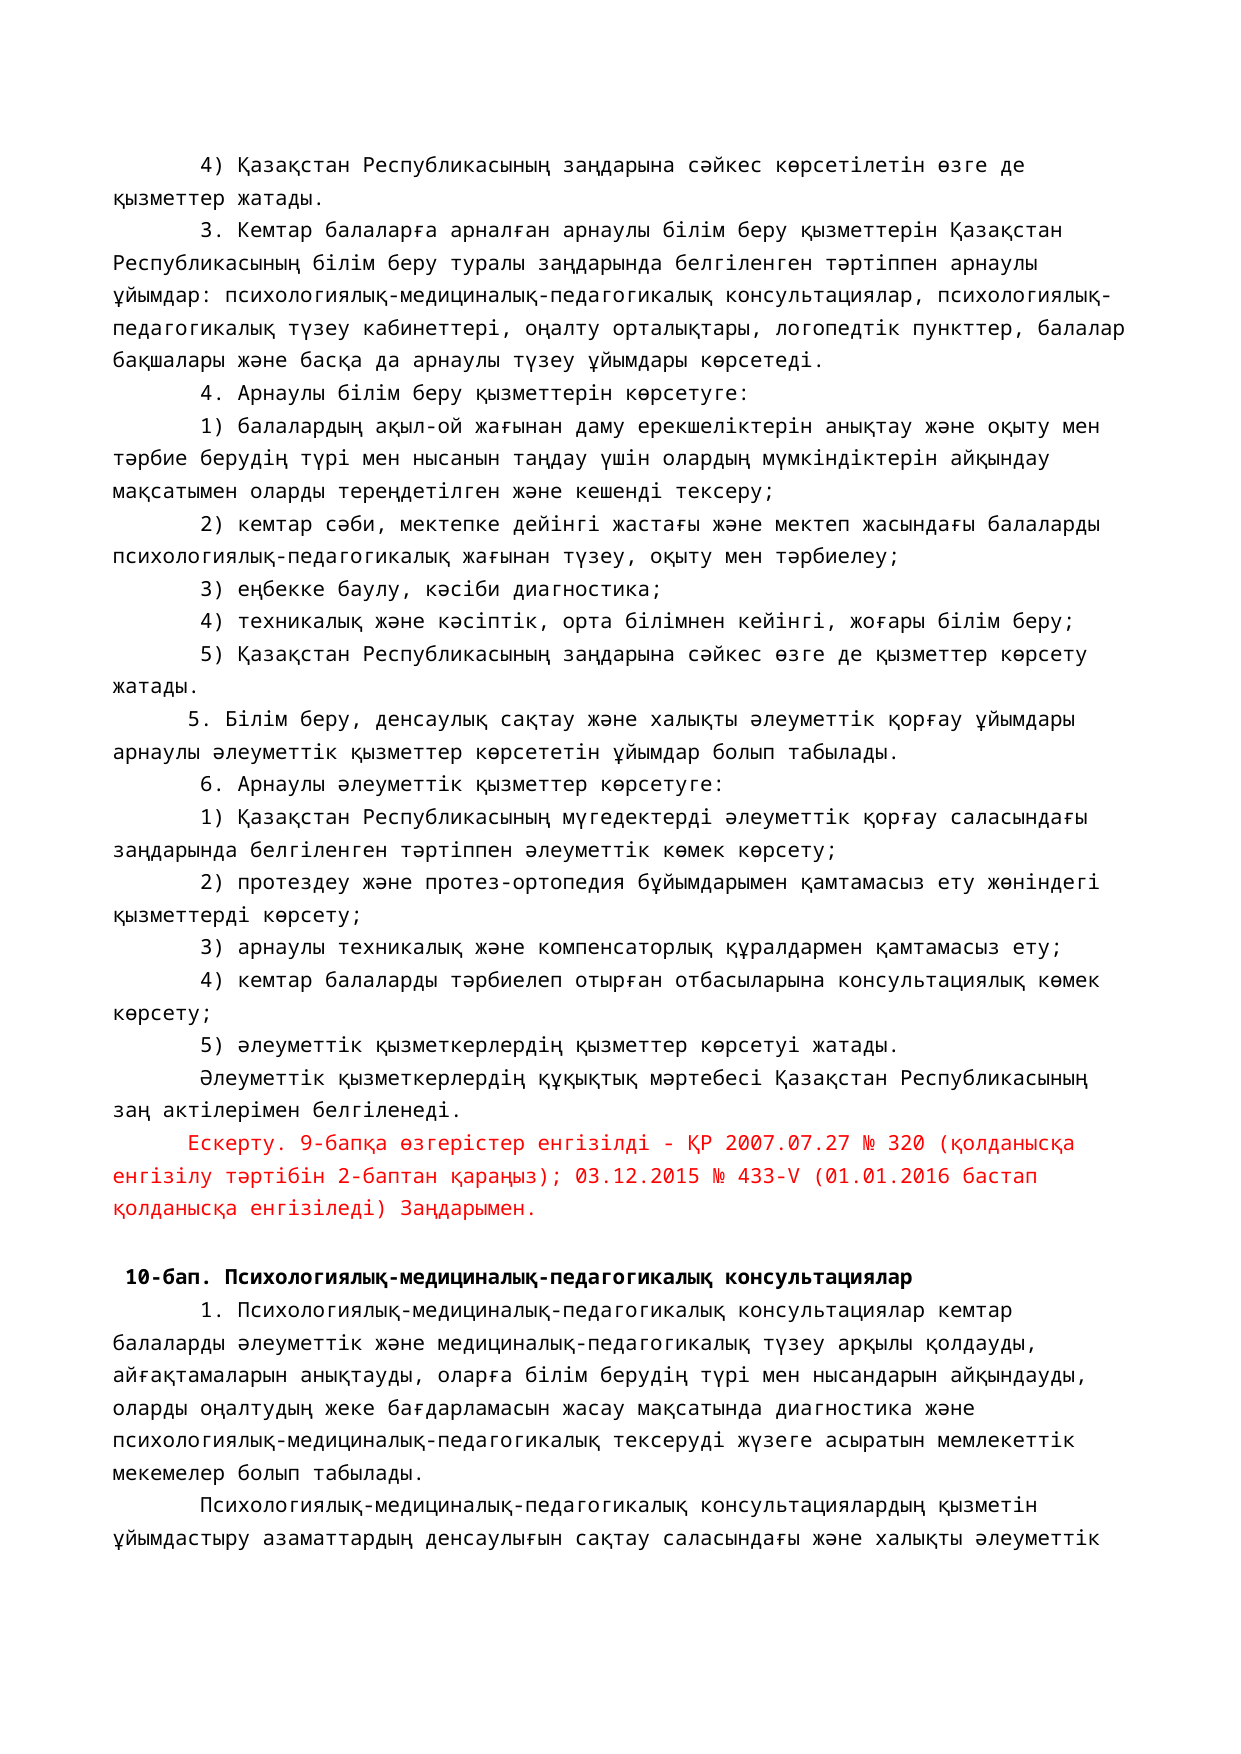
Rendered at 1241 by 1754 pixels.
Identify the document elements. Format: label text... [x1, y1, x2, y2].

text 2) протездеу және протез-ортопедия бұйымдарымен қамтамасыз ету жөнiндегi қызметтердi көрсету; [112, 867, 1128, 928]
text Әлеуметтiк қызметкерлердiң құқықтық мәртебесi Қазақстан Республикасының заң актiлерiмен белгiленедi. [112, 1063, 1128, 1124]
text 1. Психологиялық-медициналық-педагогикалық консультациялар кемтар балаларды әлеуметтiк және медициналық-педагогикалық түзеу арқылы қолдауды, айғақтамаларын анықтауды, оларға білiм берудiң түрi мен нысандарын айқындауды, оларды оңалтудың жеке бағдарламасын жасау мақсатында диагностика және психологиялық-медициналық-педагогикалық тексерудi жүзеге асыратын мемлекеттiк мекемелер болып табылады. [112, 1295, 1128, 1486]
text 4) кемтар балаларды тәрбиелеп отырған отбасыларына консультациялық көмек көрсету; [112, 965, 1128, 1026]
text 3) арнаулы техникалық және компенсаторлық құралдармен қамтамасыз ету; [112, 932, 1128, 961]
text 6. Арнаулы әлеуметтiк қызметтер көрсетуге: [112, 769, 1128, 798]
text 4) Қазақстан Республикасының заңдарына сәйкес көрсетiлетiн өзге де қызметтер жатады. [112, 150, 1128, 211]
text 5) Қазақстан Республикасының заңдарына сәйкес өзге де қызметтер көрсету жатады. [112, 639, 1128, 700]
text 1) Қазақстан Республикасының мүгедектердi әлеуметтiк қорғау саласындағы заңдарында белгiленген тәртiппен әлеуметтiк көмек көрсету; [112, 802, 1128, 863]
text 1) балалардың ақыл-ой жағынан даму ерекшелiктерiн анықтау және оқыту мен тәрбие берудiң түрi мен нысанын таңдау үшiн олардың мүмкiндiктерiн айқындау мақсатымен оларды тереңдетiлген және кешенді тексеру; [112, 411, 1128, 504]
text 3. Кемтар балаларға арналған арнаулы бiлiм беру қызметтерiн Қазақстан Республикасының бiлiм беру туралы заңдарында белгiленген тәртiппен арнаулы ұйымдар: психологиялық-медициналық-педагогикалық консультациялар, психологиялық-педагогикалық түзеу кабинеттерi, оңалту орталықтары, логопедтiк пункттер, балалар бақшалары және басқа да арнаулы түзеу ұйымдары көрсетедi. [112, 215, 1128, 374]
text 5. Білім беру, денсаулық сақтау және халықты әлеуметтік қорғау ұйымдары арнаулы әлеуметтік қызметтер көрсететiн ұйымдар болып табылады. [112, 704, 1128, 765]
text 4) техникалық және кәсіптік, орта білімнен кейінгі, жоғары бiлiм беру; [112, 606, 1128, 635]
text Ескерту. 9-бапқа өзгерістер енгізілді - ҚР 2007.07.27 № 320 (қолданысқа енгізілу тәртібін 2-баптан қараңыз); 03.12.2015 № 433-V (01.01.2016 бастап қолданысқа енгізіледі) Заңдарымен. [112, 1128, 1128, 1258]
text 10-бап. Психологиялық-медициналық-педагогикалық консультациялар [112, 1262, 1128, 1291]
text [112, 1491, 1128, 1552]
text 2) кемтар сәби, мектепке дейiнгi жастағы және мектеп жасындағы балаларды психологиялық-педагогикалық жағынан түзеу, оқыту мен тәрбиелеу; [112, 509, 1128, 570]
text 3) еңбекке баулу, кәсiби диагностика; [112, 574, 1128, 602]
text 4. Арнаулы бiлiм беру қызметтерiн көрсетуге: [112, 378, 1128, 407]
text 5) әлеуметтiк қызметкерлердiң қызметтер көрсетуi жатады. [112, 1030, 1128, 1059]
